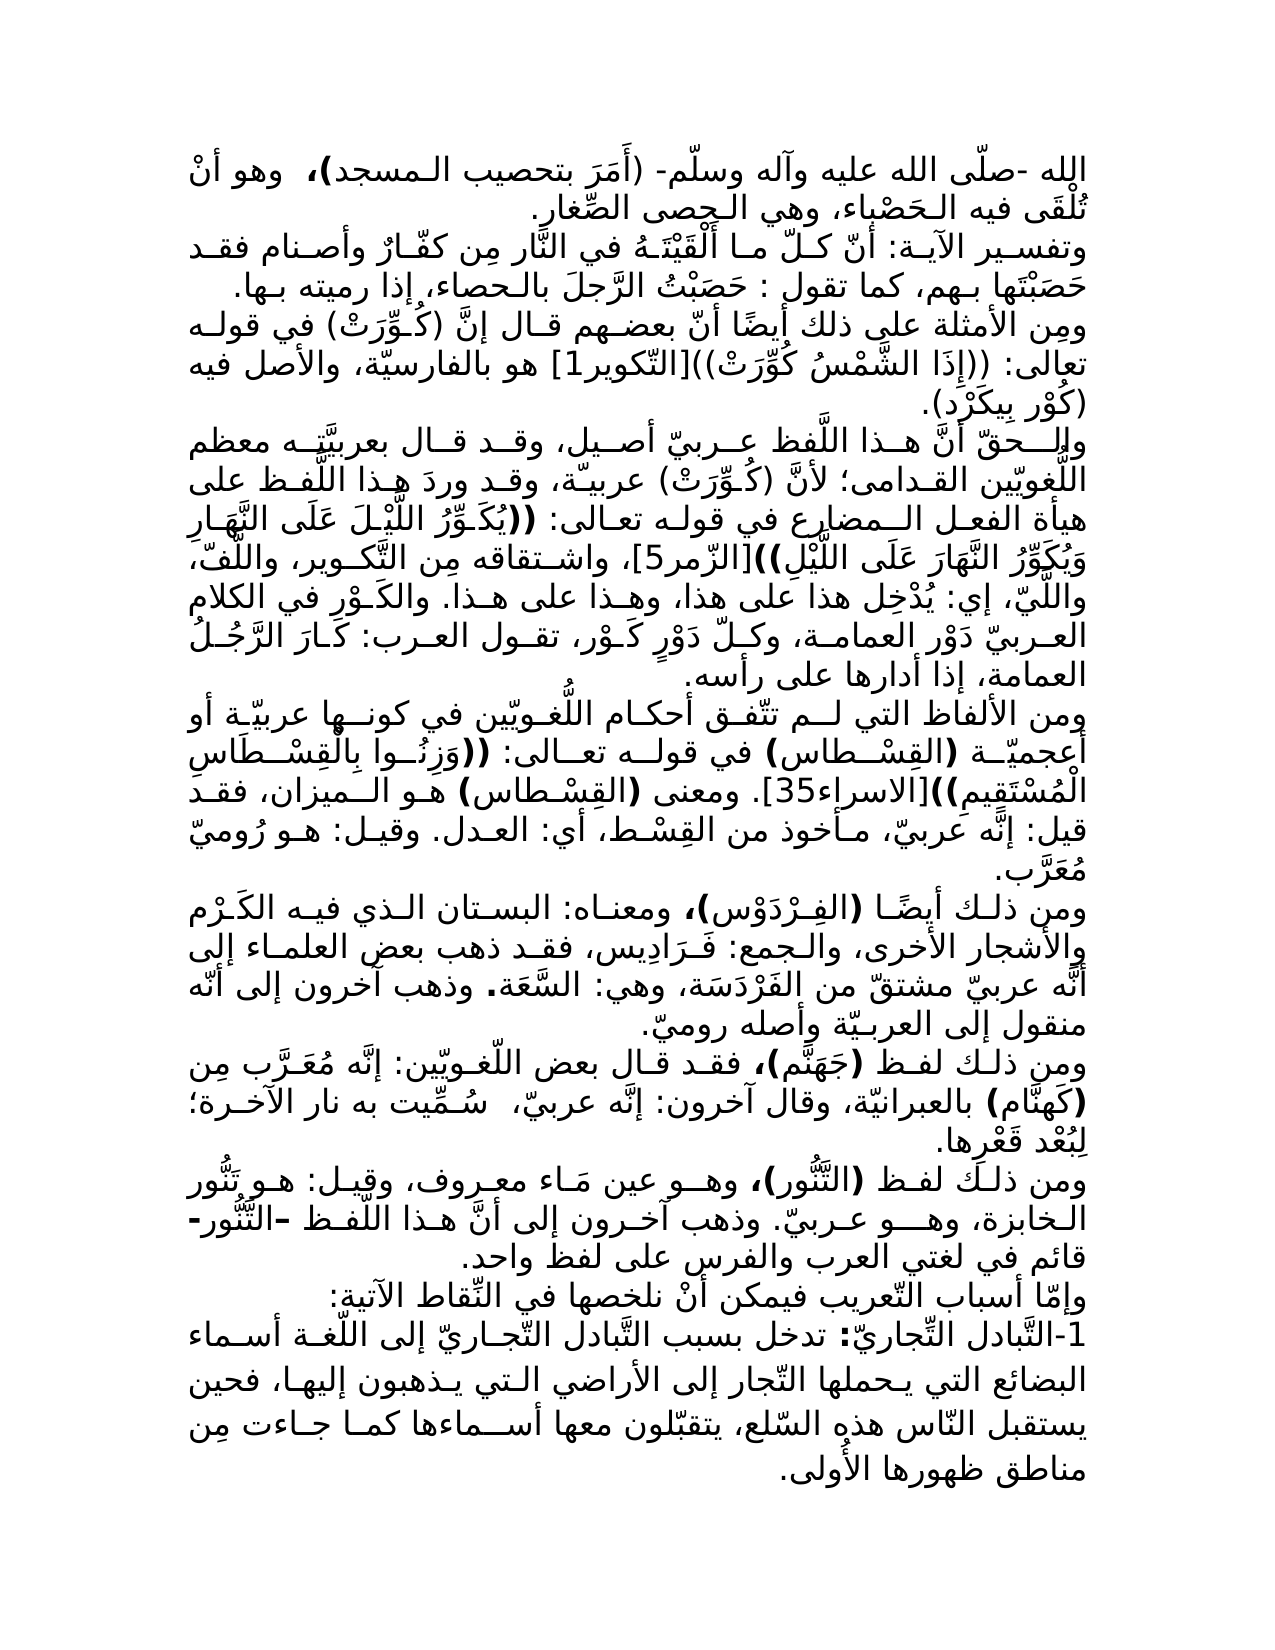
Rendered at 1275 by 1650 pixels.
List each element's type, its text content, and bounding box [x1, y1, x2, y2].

text ومن الألفاظ التي لـم تتّفق أحكام اللُّغويّين في كونـها عربيّة أو أعجميّة (القِسْطاس) في قوله تعالى: ((وَزِنُوا بِالْقِسْطَاسِ الْمُسْتَقِيمِ))[الاسراء35]. ومعنى (القِسْطاس) هو الـميزان، فقد قيل: إنَّه عربيّ، مأخوذ من القِسْط، أي: العدل. وقيل: هو رُوميّ مُعَرَّب. [187, 694, 1087, 888]
text 1-التَّبادل التِّجاريّ: تدخل بسبب التَّبادل التّجاريّ إلى اللّغة أسماء البضائع التي يـحملها التّجار إلى الأراضي التي يذهبون إليها، فحين يستقبل النّاس هذه السّلع، يتقبّلون معها أسـماءها كما جاءت مِن مناطق ظهورها الأُولى. [187, 1316, 1087, 1488]
text وإمّا أسباب التّعريب فيمكن أنْ نلخصها في النِّقاط الآتية: [187, 1277, 1087, 1316]
text وتفسير الآية: أنّ كلّ ما أَلْقَيْتَهُ في النَّار مِن كفّارٌ وأصنام فقد حَصَبْتَها بـهم، كما تقول : حَصَبْتُ الرَّجلَ بالـحصاء، إذا رميته بـها. [187, 228, 1087, 305]
text ومن ذلك لفظ (التَّنُّور)، وهـو عين مَاء معروف، وقيل: هو تَنُّور الـخابزة، وهــو عربيّ. وذهب آخرون إلى أنَّ هذا اللّفظ –التَّنُّور- قائم في لغتي العرب والفرس على لفظ واحد. [187, 1160, 1087, 1277]
text ومن ذلك لفظ (جَهَنَّم)، فقد قال بعض اللّغويّين: إنَّه مُعَرَّب مِن (كَهنَّام) بالعبرانيّة، وقال آخرون: إنَّه عربيّ، سُـمِّيت به نار الآخرة؛ لِبُعْد قَعْرِها. [187, 1044, 1087, 1160]
text والـحقّ أنَّ هذا اللَّفظ عربيّ أصيل، وقد قال بعربيَّته معظم اللُّغويّين القدامى؛ لأنَّ (كُوِّرَتْ) عربيـّة، وقد وردَ هذا اللَّفظ على هيأة الفعل الـمضارع في قوله تعالى: ((يُكَوِّرُ اللَّيْلَ عَلَى النَّهَارِ وَيُكَوِّرُ النَّهَارَ عَلَى اللَّيْلِ))[الزّمر5]، واشتقاقه مِن التَّكوير، واللَّفّ، واللَّيّ، إي: يُدْخِل هذا على هذا، وهذا على هذا. والكَوْر في الكلام العربيّ دَوْر العمامة، وكلّ دَوْرٍ كَوْر، تقول العرب: كَارَ الرَّجُلُ العمامة، إذا أدارها على رأسه. [187, 422, 1087, 694]
text ومن ذلك أيضًا (الفِرْدَوْس)، ومعناه: البستان الذي فيه الكَرْم والأشجار الأخرى، والـجمع: فَرَادِيس، فقد ذهب بعض العلماء إلى أنَّه عربيّ مشتقّ من الفَرْدَسَة، وهي: السَّعَة. وذهب آخرون إلى أنّه منقول إلى العربـيّة وأصله روميّ. [187, 888, 1087, 1044]
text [187, 150, 1087, 228]
text ومِن الأمثلة على ذلك أيضًا أنّ بعضهم قال إنَّ (كُوِّرَتْ) في قوله تعالى: ((إِذَا الشَّمْسُ كُوِّرَتْ))[التّكوير1] هو بالفارسيّة، والأصل فيه (كُوْر بِيكَرْد). [187, 305, 1087, 422]
